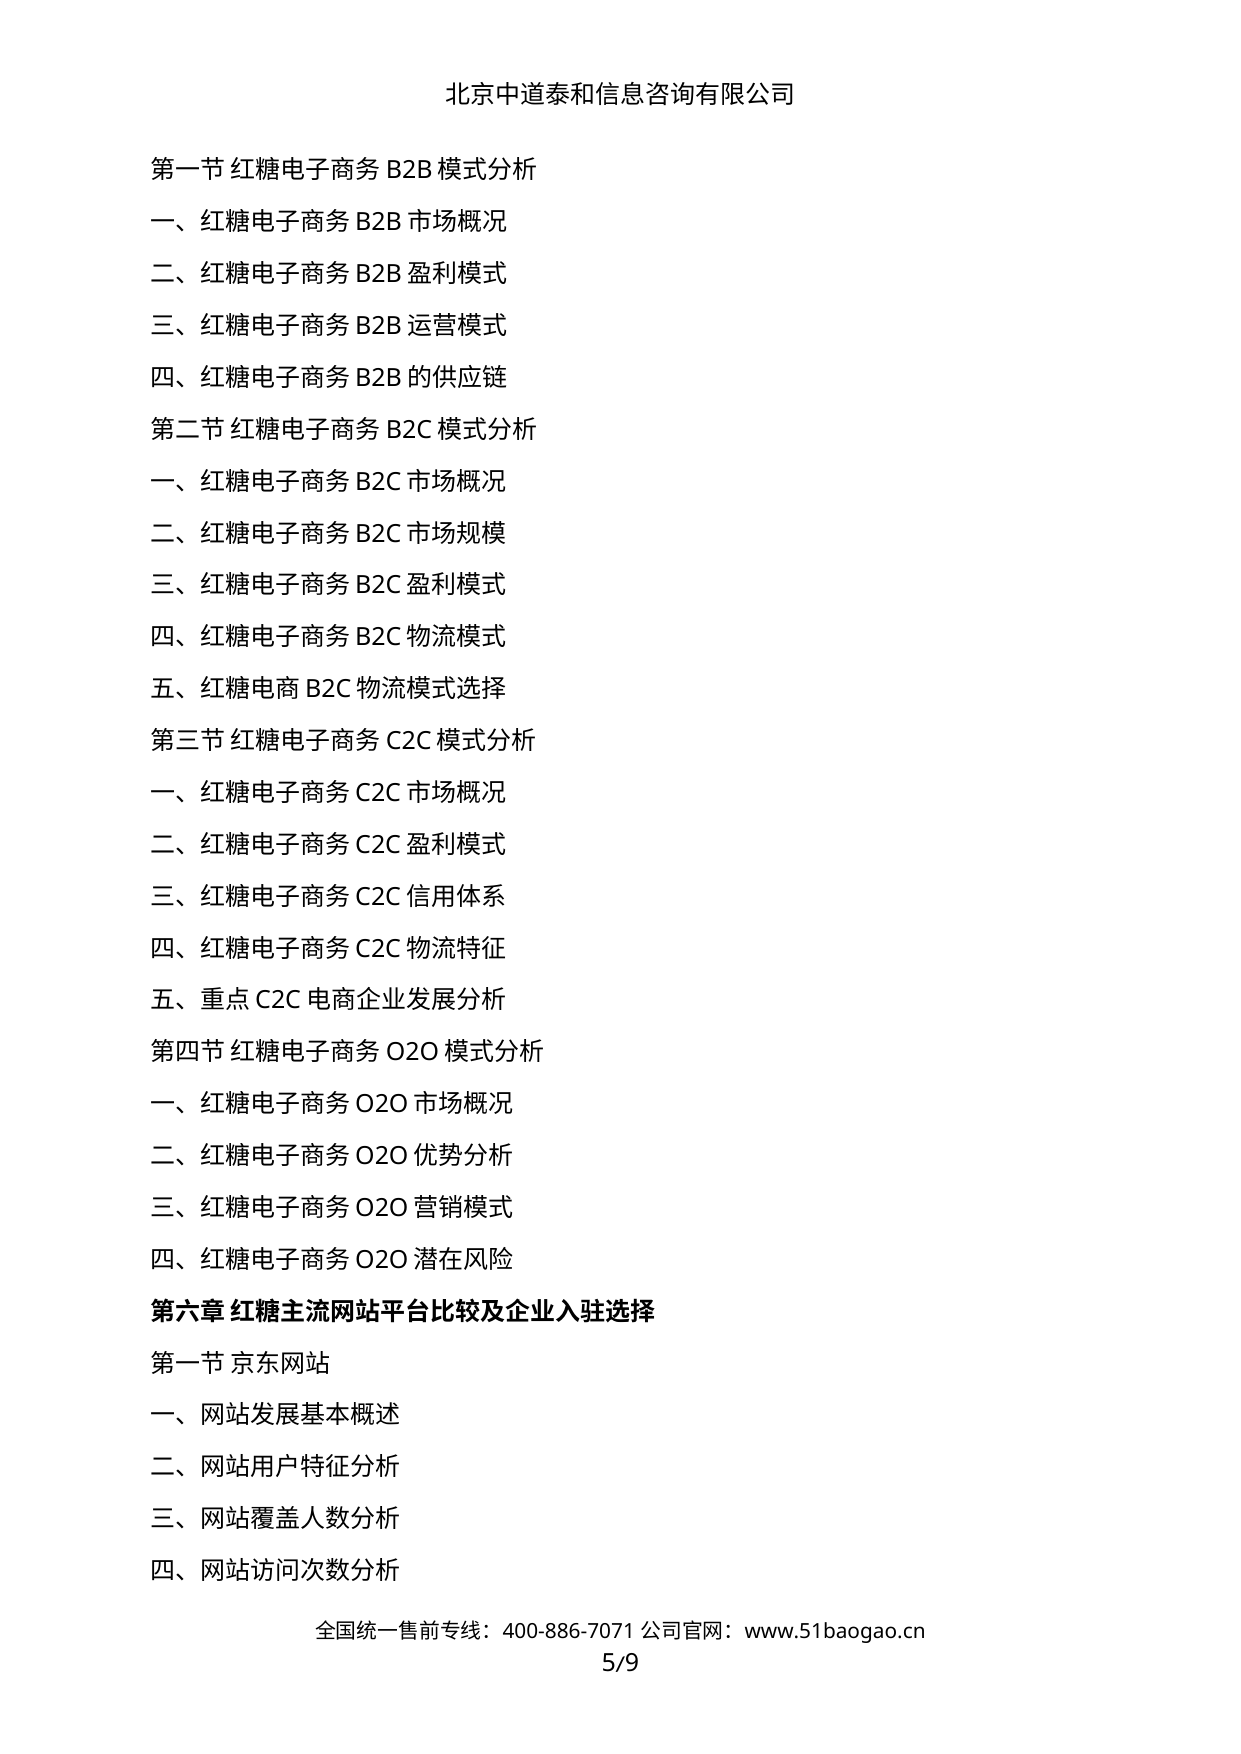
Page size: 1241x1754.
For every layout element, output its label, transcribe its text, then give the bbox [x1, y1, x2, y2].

text 第二节 红糖电子商务B2C模式分析 [150, 409, 1090, 446]
text 一、红糖电子商务O2O市场概况 [150, 1084, 1090, 1120]
text 第一节 京东网站 [150, 1343, 1090, 1379]
text 第四节 红糖电子商务O2O模式分析 [150, 1032, 1090, 1068]
text 二、红糖电子商务C2C盈利模式 [150, 824, 1090, 861]
text 一、红糖电子商务B2C市场概况 [150, 461, 1090, 497]
text 四、红糖电子商务O2O潜在风险 [150, 1239, 1090, 1276]
text 第一节 红糖电子商务B2B模式分析 [150, 150, 1090, 186]
text 五、红糖电商B2C物流模式选择 [150, 669, 1090, 705]
text 第三节 红糖电子商务C2C模式分析 [150, 721, 1090, 757]
text 三、网站覆盖人数分析 [150, 1499, 1090, 1535]
text 四、红糖电子商务C2C物流特征 [150, 928, 1090, 964]
text 三、红糖电子商务C2C信用体系 [150, 876, 1090, 912]
text 第六章 红糖主流网站平台比较及企业入驻选择 [150, 1291, 1090, 1327]
text 二、红糖电子商务B2C市场规模 [150, 513, 1090, 549]
text 四、网站访问次数分析 [150, 1551, 1090, 1587]
text 一、红糖电子商务B2B市场概况 [150, 202, 1090, 238]
text 一、网站发展基本概述 [150, 1395, 1090, 1431]
text 二、红糖电子商务B2B盈利模式 [150, 254, 1090, 290]
text 二、网站用户特征分析 [150, 1447, 1090, 1483]
text 三、红糖电子商务B2C盈利模式 [150, 565, 1090, 601]
text 一、红糖电子商务C2C市场概况 [150, 772, 1090, 809]
text 五、重点C2C电商企业发展分析 [150, 980, 1090, 1016]
text 三、红糖电子商务O2O营销模式 [150, 1187, 1090, 1224]
text 四、红糖电子商务B2B的供应链 [150, 357, 1090, 394]
text 三、红糖电子商务B2B运营模式 [150, 306, 1090, 342]
text 二、红糖电子商务O2O优势分析 [150, 1136, 1090, 1172]
text 四、红糖电子商务B2C物流模式 [150, 617, 1090, 653]
